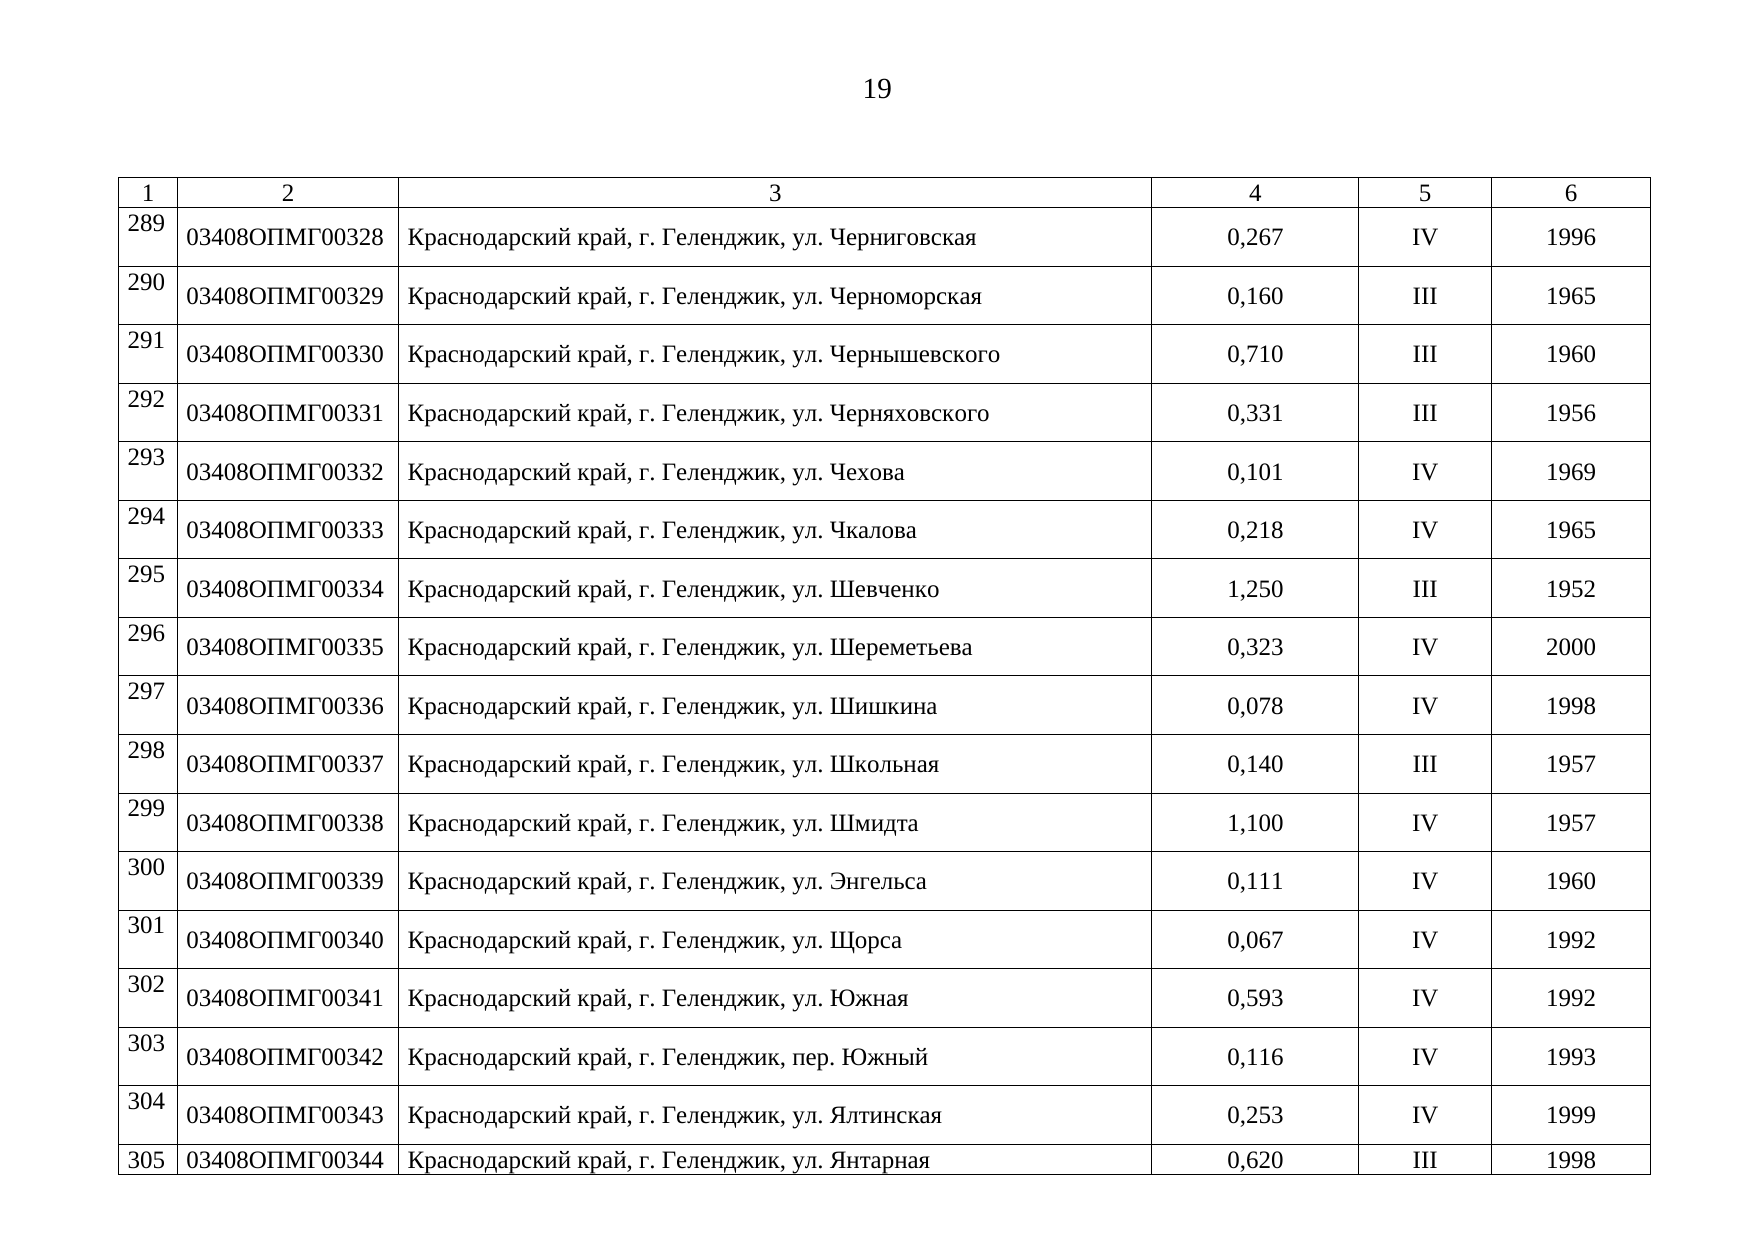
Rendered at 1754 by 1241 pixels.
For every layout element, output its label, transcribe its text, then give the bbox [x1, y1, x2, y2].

table_cell IV [1359, 442, 1491, 500]
table_cell [119, 1145, 177, 1173]
table_cell 1996 [1492, 208, 1650, 266]
table_cell 1998 [1492, 1145, 1650, 1173]
table_cell IV [1359, 676, 1491, 734]
table_cell 1,250 [1152, 559, 1358, 617]
table_cell 03408ОПМГ00342 [178, 1028, 398, 1085]
table_cell Краснодарский край, г. Геленджик, ул. Чернышевского [399, 325, 1151, 383]
table_cell [119, 735, 177, 792]
table_cell IV [1359, 208, 1491, 266]
table_cell 0,078 [1152, 676, 1358, 734]
table_cell Краснодарский край, г. Геленджик, ул. Щорса [399, 911, 1151, 968]
table_cell 0,067 [1152, 911, 1358, 968]
table_cell IV [1359, 969, 1491, 1027]
table_cell 03408ОПМГ00339 [178, 852, 398, 909]
table_cell 0,111 [1152, 852, 1358, 909]
table_header 4 [1152, 178, 1358, 207]
table_cell 03408ОПМГ00331 [178, 384, 398, 441]
table_header 6 [1492, 178, 1650, 207]
table_cell Краснодарский край, г. Геленджик, ул. Шишкина [399, 676, 1151, 734]
table_cell 1960 [1492, 325, 1650, 383]
table_cell 1965 [1492, 267, 1650, 324]
table_cell 0,620 [1152, 1145, 1358, 1173]
table_cell III [1359, 325, 1491, 383]
table_cell Краснодарский край, г. Геленджик, ул. Чкалова [399, 501, 1151, 558]
table_cell 03408ОПМГ00334 [178, 559, 398, 617]
table_cell 03408ОПМГ00343 [178, 1086, 398, 1144]
table_cell [119, 852, 177, 909]
table_cell 0,116 [1152, 1028, 1358, 1085]
table_cell 03408ОПМГ00340 [178, 911, 398, 968]
table_cell 1957 [1492, 735, 1650, 792]
table_header 2 [178, 178, 398, 207]
table_cell [119, 384, 177, 441]
table_cell 03408ОПМГ00344 [178, 1145, 398, 1173]
table_cell III [1359, 559, 1491, 617]
table_header 3 [399, 178, 1151, 207]
table_cell 1998 [1492, 676, 1650, 734]
table_cell 0,253 [1152, 1086, 1358, 1144]
table_cell [119, 501, 177, 558]
table_cell Краснодарский край, г. Геленджик, ул. Черняховского [399, 384, 1151, 441]
table_cell 0,267 [1152, 208, 1358, 266]
table_cell [119, 267, 177, 324]
table_cell 1956 [1492, 384, 1650, 441]
table_cell 03408ОПМГ00333 [178, 501, 398, 558]
table_cell [119, 208, 177, 266]
table_cell 0,710 [1152, 325, 1358, 383]
table_cell 0,140 [1152, 735, 1358, 792]
table_cell 03408ОПМГ00336 [178, 676, 398, 734]
table_cell [119, 911, 177, 968]
table_cell Краснодарский край, г. Геленджик, ул. Шмидта [399, 794, 1151, 851]
table_cell [119, 794, 177, 851]
table_cell 03408ОПМГ00338 [178, 794, 398, 851]
table_cell III [1359, 384, 1491, 441]
table_cell 03408ОПМГ00337 [178, 735, 398, 792]
table_cell [119, 1028, 177, 1085]
table_cell 0,331 [1152, 384, 1358, 441]
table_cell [399, 1145, 1151, 1173]
table_cell 0,101 [1152, 442, 1358, 500]
table_cell Краснодарский край, г. Геленджик, ул. Энгельса [399, 852, 1151, 909]
table_cell 03408ОПМГ00328 [178, 208, 398, 266]
table_cell IV [1359, 501, 1491, 558]
table_cell 03408ОПМГ00332 [178, 442, 398, 500]
table_cell IV [1359, 1086, 1491, 1144]
table_cell Краснодарский край, г. Геленджик, ул. Черноморская [399, 267, 1151, 324]
table_cell 1993 [1492, 1028, 1650, 1085]
table_cell [119, 325, 177, 383]
table_cell 03408ОПМГ00330 [178, 325, 398, 383]
table_cell 0,323 [1152, 618, 1358, 675]
table_cell IV [1359, 1028, 1491, 1085]
table_cell Краснодарский край, г. Геленджик, ул. Черниговская [399, 208, 1151, 266]
table_cell IV [1359, 794, 1491, 851]
table_cell [119, 676, 177, 734]
table_cell Краснодарский край, г. Геленджик, пер. Южный [399, 1028, 1151, 1085]
table_cell 1992 [1492, 969, 1650, 1027]
table_cell 1,100 [1152, 794, 1358, 851]
table_cell III [1359, 267, 1491, 324]
table_cell 0,218 [1152, 501, 1358, 558]
table_cell [119, 1086, 177, 1144]
table_cell 1965 [1492, 501, 1650, 558]
table_cell 1952 [1492, 559, 1650, 617]
table_cell IV [1359, 911, 1491, 968]
table_header 1 [119, 178, 177, 207]
table_cell Краснодарский край, г. Геленджик, ул. Шереметьева [399, 618, 1151, 675]
table_cell 1969 [1492, 442, 1650, 500]
table_header 5 [1359, 178, 1491, 207]
table_cell 0,160 [1152, 267, 1358, 324]
table_cell 0,593 [1152, 969, 1358, 1027]
table_cell 1960 [1492, 852, 1650, 909]
table_cell 1957 [1492, 794, 1650, 851]
table_cell Краснодарский край, г. Геленджик, ул. Школьная [399, 735, 1151, 792]
table_cell Краснодарский край, г. Геленджик, ул. Ялтинская [399, 1086, 1151, 1144]
table_cell IV [1359, 852, 1491, 909]
table_cell III [1359, 735, 1491, 792]
table_cell [119, 969, 177, 1027]
table_cell Краснодарский край, г. Геленджик, ул. Чехова [399, 442, 1151, 500]
table_cell IV [1359, 618, 1491, 675]
table_cell Краснодарский край, г. Геленджик, ул. Шевченко [399, 559, 1151, 617]
table_cell 2000 [1492, 618, 1650, 675]
table_cell 03408ОПМГ00335 [178, 618, 398, 675]
table_cell 1999 [1492, 1086, 1650, 1144]
table_cell 1992 [1492, 911, 1650, 968]
table_cell Краснодарский край, г. Геленджик, ул. Южная [399, 969, 1151, 1027]
table_cell [119, 442, 177, 500]
table_cell 03408ОПМГ00329 [178, 267, 398, 324]
table_cell [119, 559, 177, 617]
table_cell III [1359, 1145, 1491, 1173]
table_cell 03408ОПМГ00341 [178, 969, 398, 1027]
table_cell [119, 618, 177, 675]
